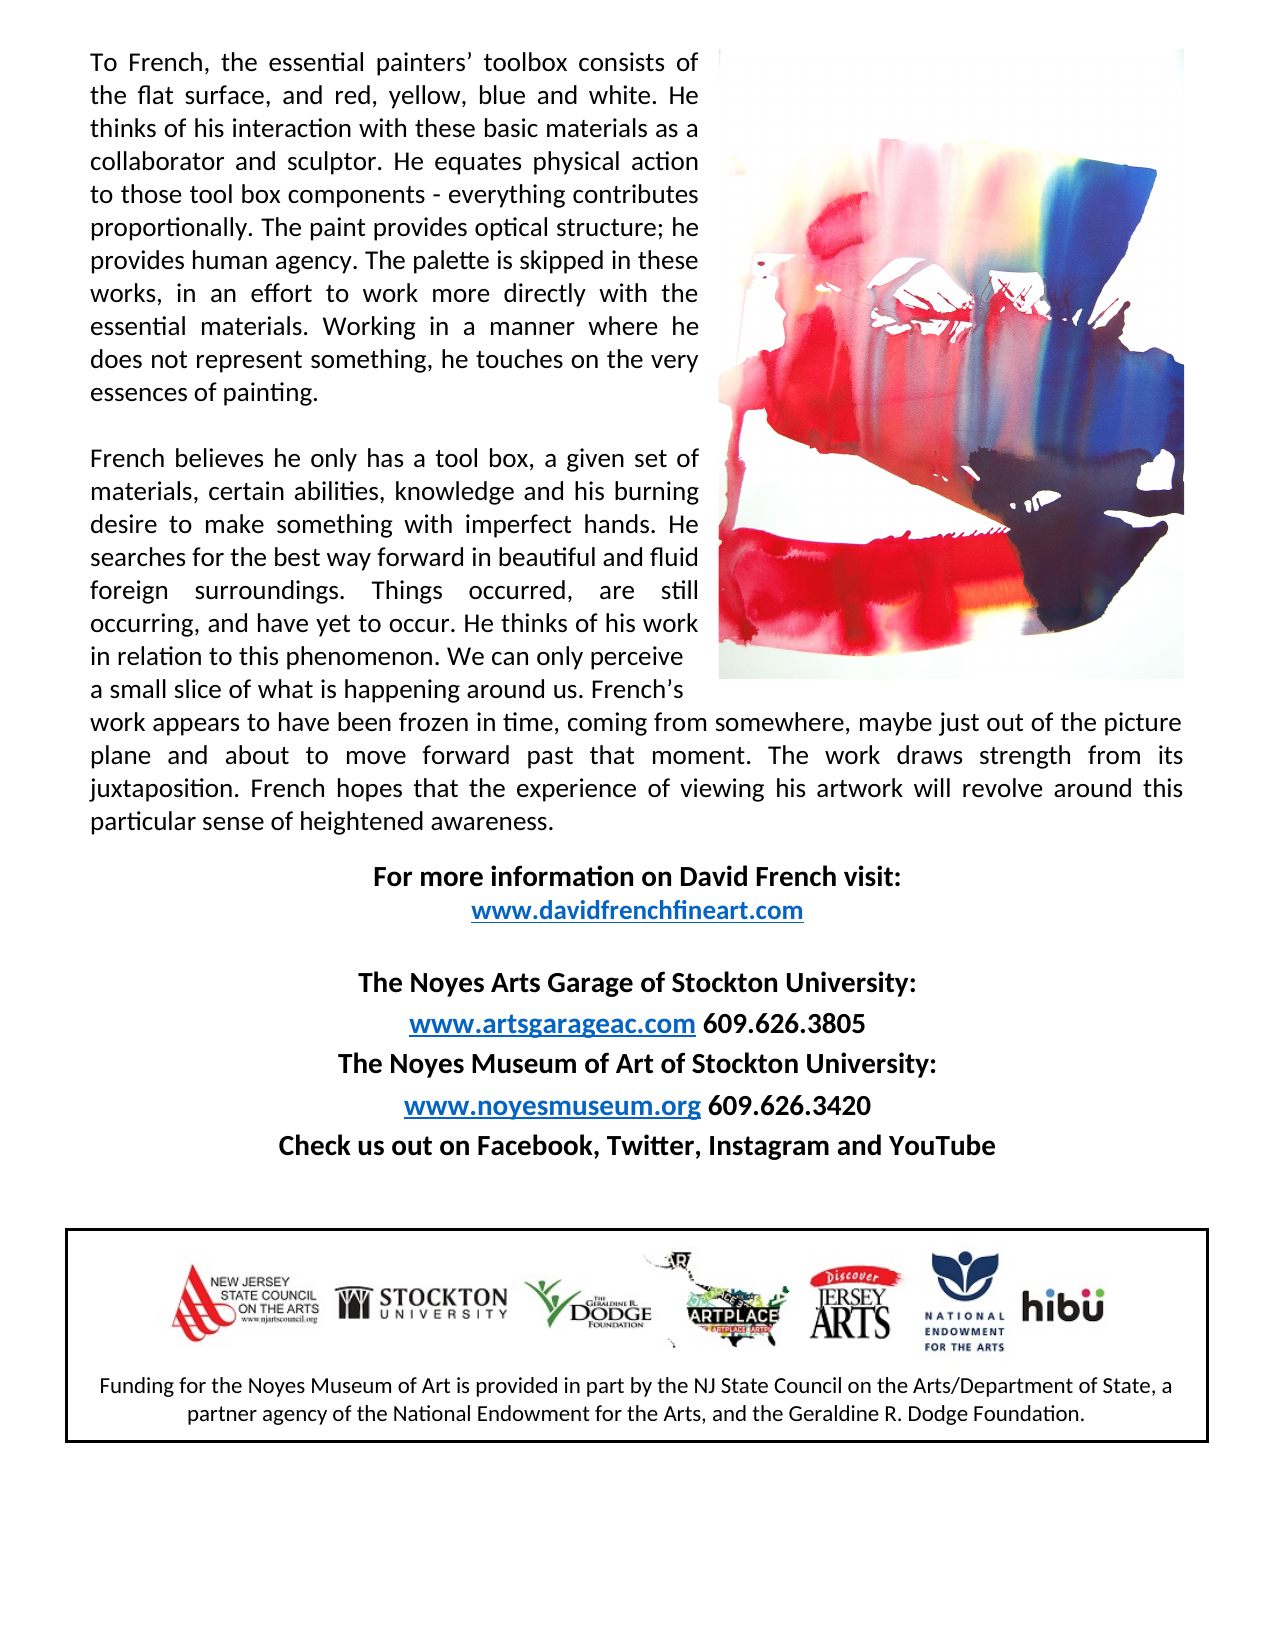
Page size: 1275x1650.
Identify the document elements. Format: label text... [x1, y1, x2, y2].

text For more information on David French visit: [90, 858, 1185, 893]
picture [718, 49, 1185, 677]
text To French, the essential painters’ toolbox consists of the flat surface, and red, yellow, blue and white. He thinks of his interaction with these basic materials as a collaborator and sculptor. He equates physical action to those tool box components - everything contributes proportionally. The paint provides optical structure; he provides human agency. The palette is skipped in these works, in an effort to work more directly with the essential materials. Working in a manner where he does not represent something, he touches on the very essences of painting. [90, 45, 1185, 408]
picture [158, 1236, 1116, 1368]
text www.davidfrenchfineart.com [90, 893, 1185, 926]
text French believes he only has a tool box, a given set of materials, certain abilities, knowledge and his burning desire to make something with imperfect hands. He searches for the best way forward in beautiful and fluid foreign surroundings. Things occurred, are still occurring, and have yet to occur. He thinks of his work in relation to this phenomenon. We can only perceive a small slice of what is happening around us. French’s work appears to have been frozen in time, coming from somewhere, maybe just out of the picture plane and about to move forward past that moment. The work draws strength from its juxtaposition. French hopes that the experience of viewing his artwork will revolve around this particular sense of heightened awareness. [90, 441, 1185, 837]
